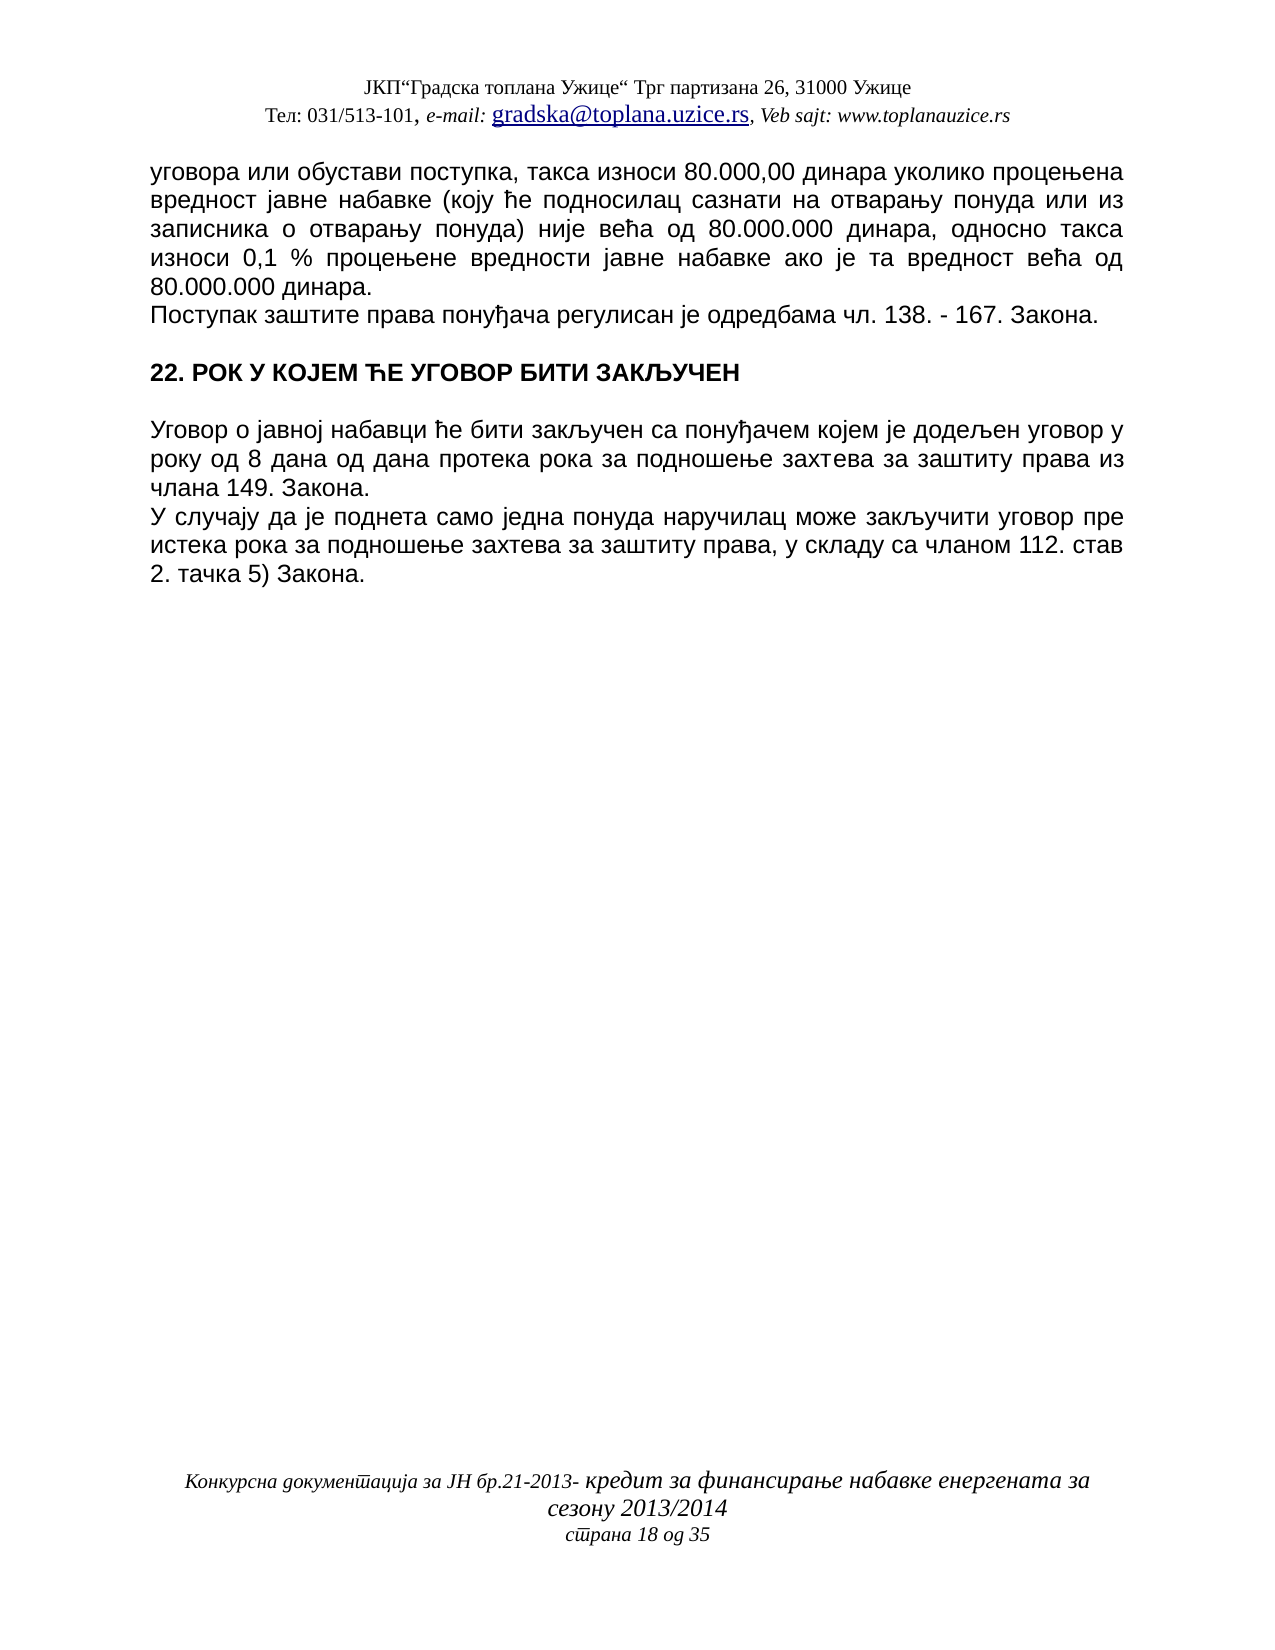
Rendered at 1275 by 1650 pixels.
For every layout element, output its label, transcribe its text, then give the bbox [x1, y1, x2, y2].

text У случају да је поднета само једна понуда наручилац може закључити уговор пре истека рока за подношење захтева за заштиту права, у складу са чланом 112. став 2. тачка 5) Закона. [150, 502, 1125, 588]
text 22. РОК У КОЈЕМ ЋЕ УГОВОР БИТИ ЗАКЉУЧЕН [150, 358, 1125, 387]
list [150, 157, 1125, 300]
text Поступак заштите права понуђача регулисан је одредбама чл. 138. - 167. Закона. [150, 300, 1125, 329]
text Уговор о јавној набавци ће бити закључен са понуђачем којем је додељен уговор у року од 8 дана од дана протека рока за подношење захтева за заштиту права из члана 149. Закона. [150, 415, 1125, 502]
